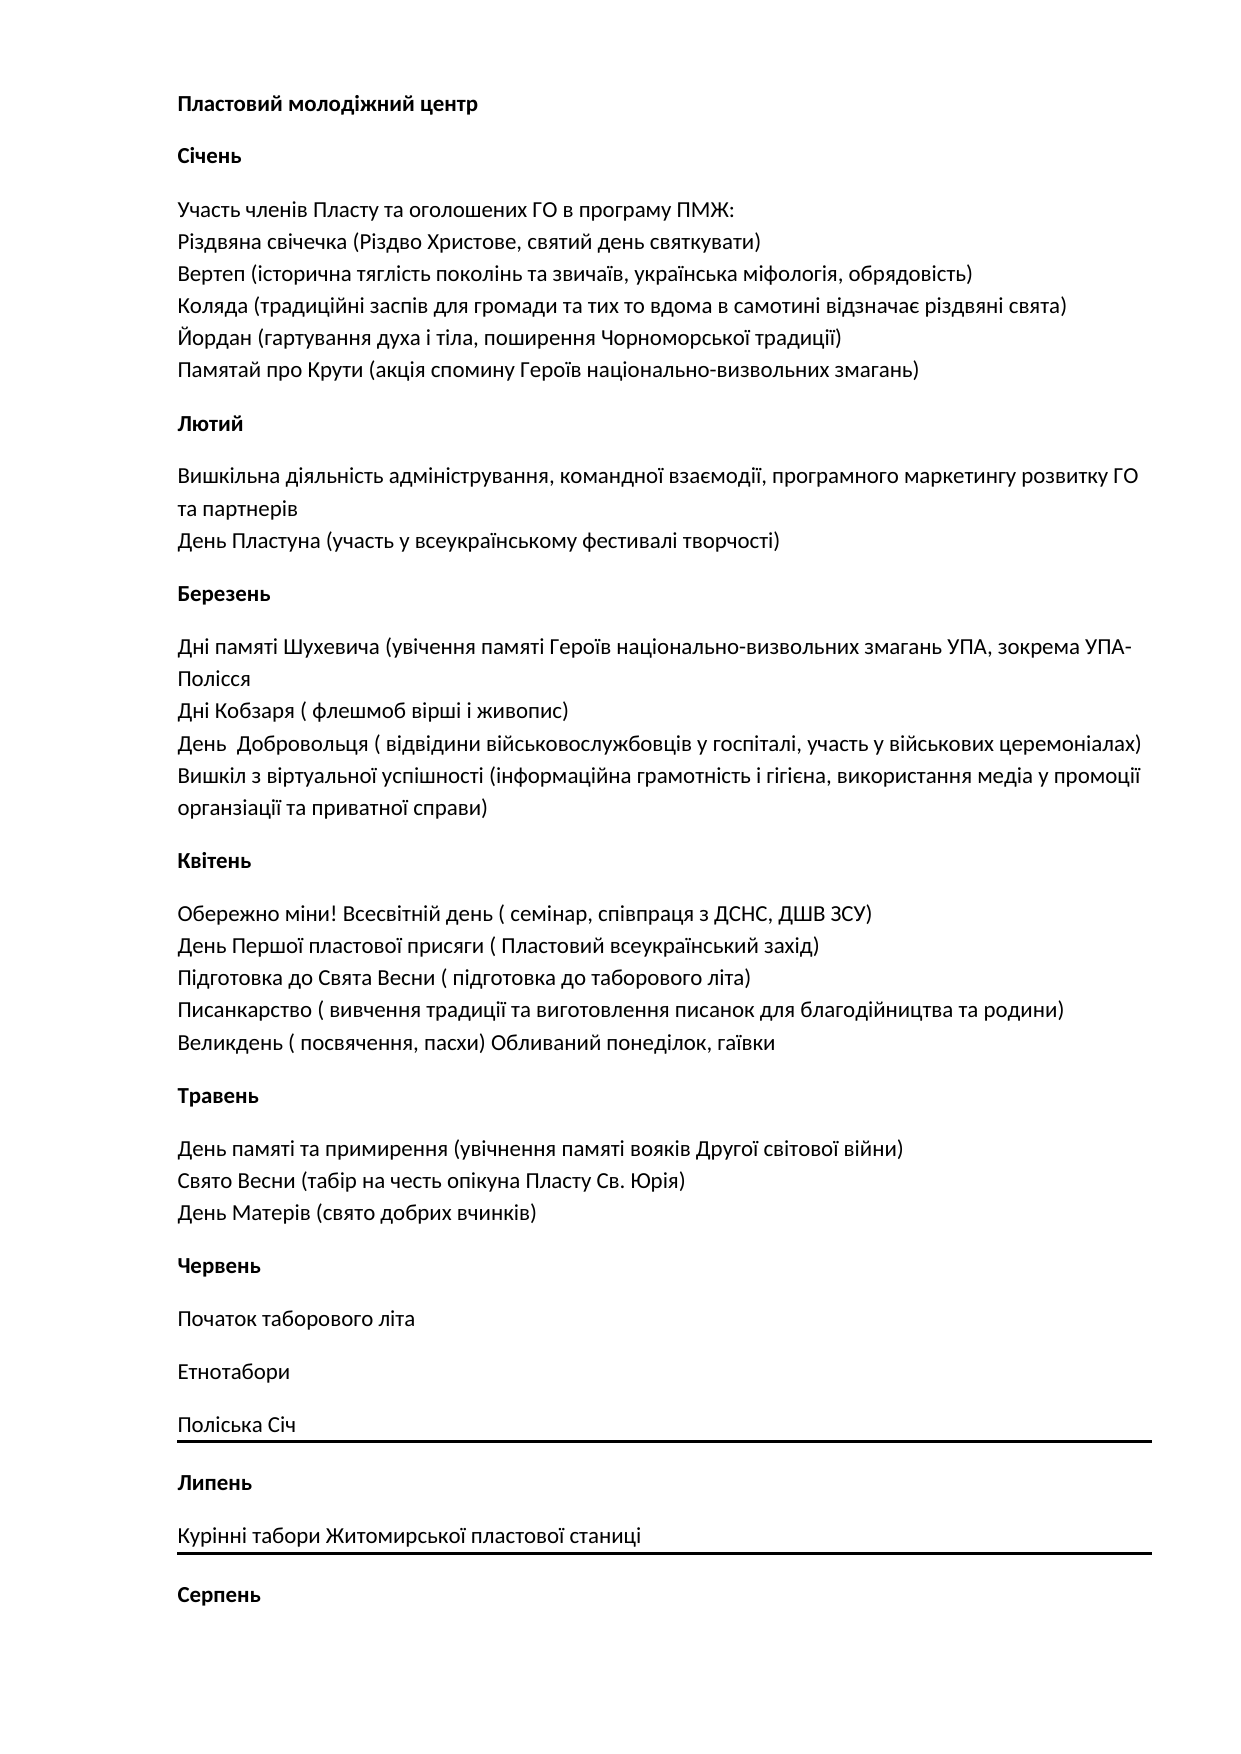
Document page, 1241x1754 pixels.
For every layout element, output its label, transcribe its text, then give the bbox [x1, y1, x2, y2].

text День памяті та примирення (увічнення памяті вояків Другої світової війни) Свято Весни (табір на честь опікуна Пласту Св. Юрія) День Матерів (свято добрих вчинків) [177, 1134, 1152, 1226]
text Дні памяті Шухевича (увічення памяті Героїв національно-визвольних змагань УПА, зокрема УПА-Полісся Дні Кобзаря ( флешмоб вірші і живопис) День Добровольця ( відвідини військовослужбовців у госпіталі, участь у військових церемоніалах) Вишкіл з віртуальної успішності (інформаційна грамотність і гігієна, використання медіа у промоції органзіації та приватної справи) [177, 632, 1152, 821]
text Червень [177, 1251, 1152, 1279]
text Етнотабори [177, 1357, 1152, 1385]
text Травень [177, 1081, 1152, 1109]
text Лютий [177, 409, 1152, 437]
text Початок таборового літа [177, 1304, 1152, 1332]
text Квітень [177, 846, 1152, 874]
text Поліська Січ [177, 1410, 1152, 1440]
text Серпень [177, 1580, 1152, 1608]
text Липень [177, 1468, 1152, 1497]
text Пластовий молодіжний центр [177, 89, 1152, 117]
text Вишкільна діяльність адміністрування, командної взаємодії, програмного маркетингу розвитку ГО та партнерів День Пластуна (участь у всеукраїнському фестивалі творчості) [177, 462, 1152, 554]
text Участь членів Пласту та оголошених ГО в програму ПМЖ: Різдвяна свічечка (Різдво Христове, святий день святкувати) Вертеп (історична тяглість поколінь та звичаїв, українська міфологія, обрядовість) Коляда (традиційні заспів для громади та тих то вдома в самотині відзначає різдвяні свята) Йордан (гартування духа і тіла, поширення Чорноморської традиції) Памятай про Крути (акція спомину Героїв національно-визвольних змагань) [177, 195, 1152, 384]
text Березень [177, 579, 1152, 607]
text Курінні табори Житомирської пластової станиці [177, 1522, 1152, 1552]
text Січень [177, 142, 1152, 170]
text Обережно міни! Всесвітній день ( семінар, співпраця з ДСНС, ДШВ ЗСУ) День Першої пластової присяги ( Пластовий всеукраїнський захід) Підготовка до Свята Весни ( підготовка до таборового літа) Писанкарство ( вивчення традиції та виготовлення писанок для благодійництва та родини) Великдень ( посвячення, пасхи) Обливаний понеділок, гаївки [177, 899, 1152, 1056]
